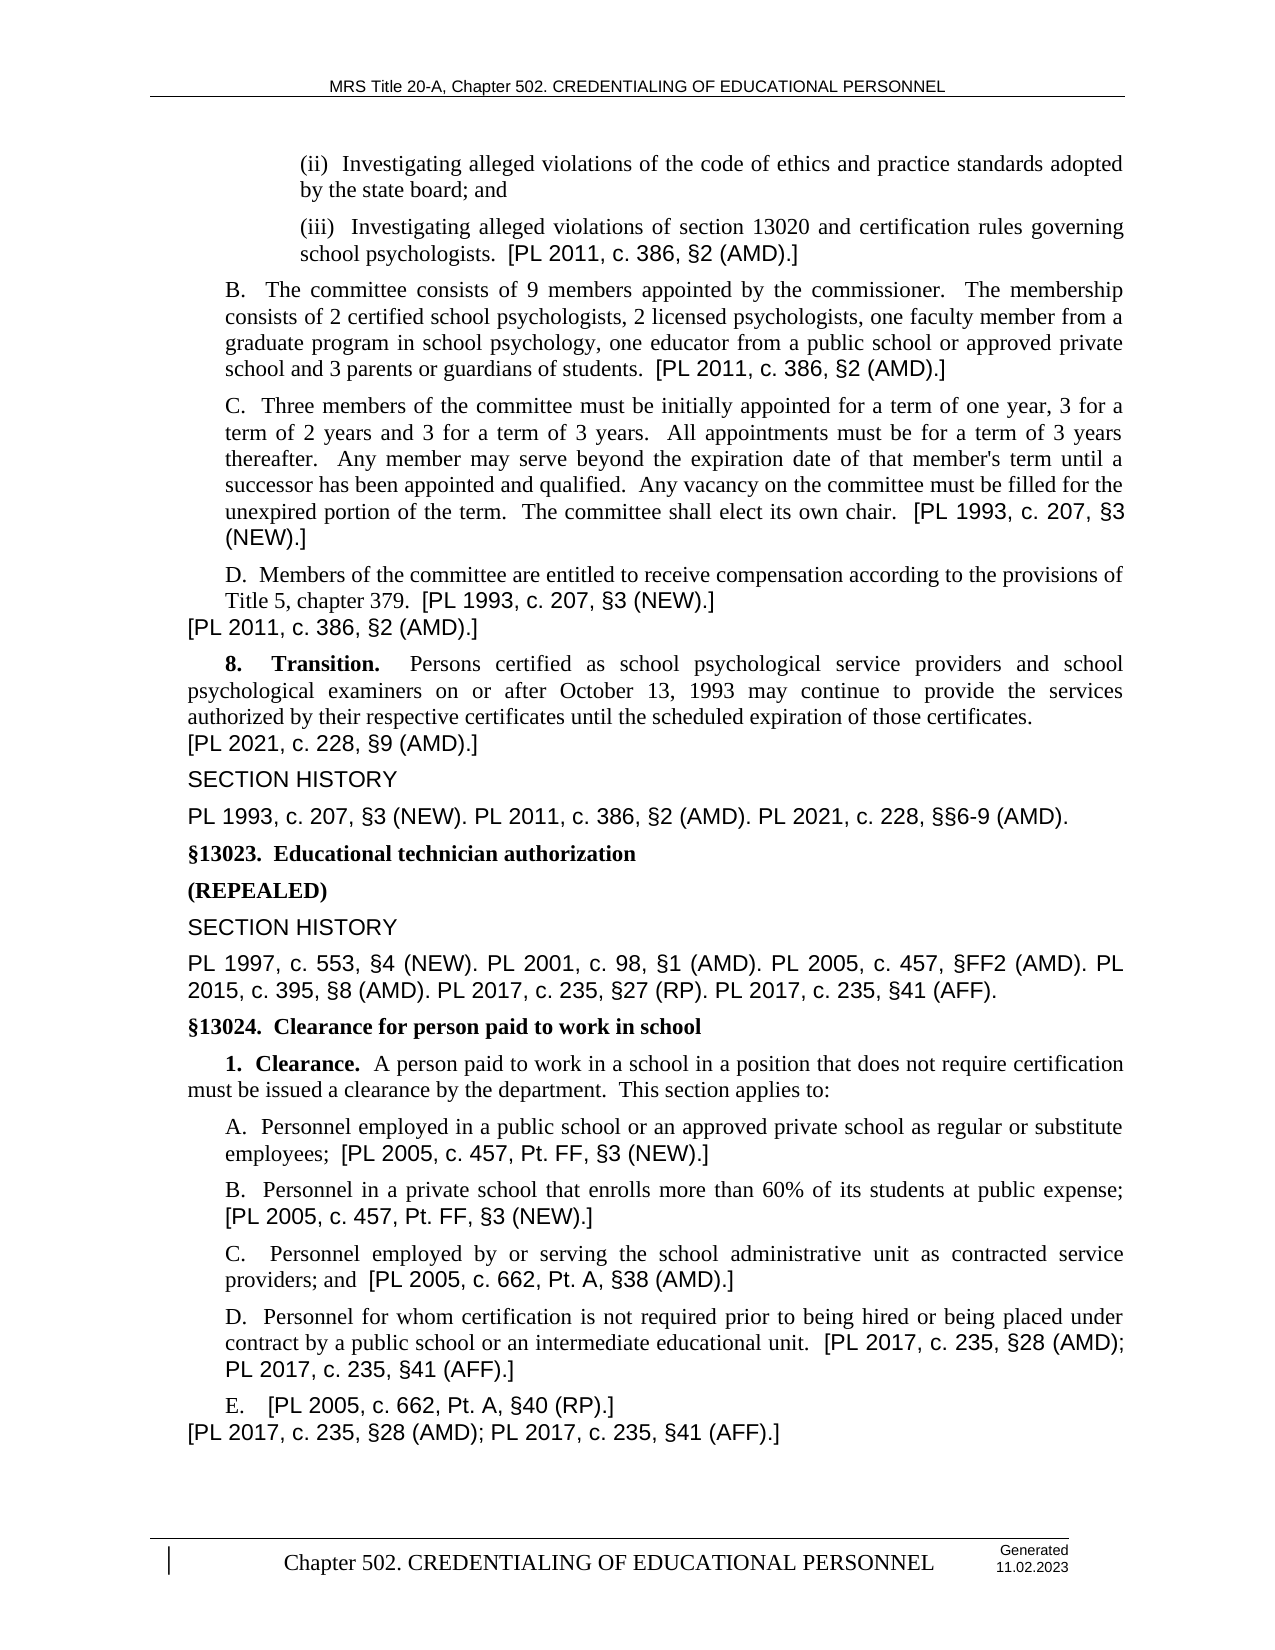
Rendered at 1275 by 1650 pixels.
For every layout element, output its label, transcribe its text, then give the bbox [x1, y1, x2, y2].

text D. Personnel for whom certification is not required prior to being hired or being placed under contract by a public school or an intermediate educational unit. [PL 2017, c. 235, §28 (AMD); PL 2017, c. 235, §41 (AFF).] [225, 1303, 1125, 1382]
text 8. Transition. Persons certified as school psychological service providers and school psychological examiners on or after October 13, 1993 may continue to provide the services authorized by their respective certificates until the scheduled expiration of those certificates. [187, 651, 1125, 729]
text E. [PL 2005, c. 662, Pt. A, §40 (RP).] [225, 1392, 1125, 1419]
text [PL 2021, c. 228, §9 (AMD).] [187, 729, 1125, 756]
text §13023. Educational technician authorization [187, 840, 1125, 866]
text C. Three members of the committee must be initially appointed for a term of one year, 3 for a term of 2 years and 3 for a term of 3 years. All appointments must be for a term of 3 years thereafter. Any member may serve beyond the expiration date of that member's term until a successor has been appointed and qualified. Any vacancy on the committee must be filled for the unexpired portion of the term. The committee shall elect its own chair. [PL 1993, c. 207, §3 (NEW).] [225, 392, 1125, 551]
text (REPEALED) [187, 877, 1125, 903]
text [PL 2011, c. 386, §2 (AMD).] [187, 614, 1125, 640]
text D. Members of the committee are entitled to receive compensation according to the provisions of Title 5, chapter 379. [PL 1993, c. 207, §3 (NEW).] [225, 561, 1125, 614]
text B. The committee consists of 9 members appointed by the commissioner. The membership consists of 2 certified school psychologists, 2 licensed psychologists, one faculty member from a graduate program in school psychology, one educator from a public school or approved private school and 3 parents or guardians of students. [PL 2011, c. 386, §2 (AMD).] [225, 276, 1125, 382]
text 1. Clearance. A person paid to work in a school in a position that does not require certification must be issued a clearance by the department. This section applies to: [187, 1050, 1125, 1103]
text SECTION HISTORY [187, 766, 1125, 793]
text B. Personnel in a private school that enrolls more than 60% of its students at public expense; [PL 2005, c. 457, Pt. FF, §3 (NEW).] [225, 1176, 1125, 1229]
text PL 1993, c. 207, §3 (NEW). PL 2011, c. 386, §2 (AMD). PL 2021, c. 228, §§6-9 (AMD). [187, 803, 1125, 829]
text PL 1997, c. 553, §4 (NEW). PL 2001, c. 98, §1 (AMD). PL 2005, c. 457, §FF2 (AMD). PL 2015, c. 395, §8 (AMD). PL 2017, c. 235, §27 (RP). PL 2017, c. 235, §41 (AFF). [187, 950, 1125, 1003]
text C. Personnel employed by or serving the school administrative unit as contracted service providers; and [PL 2005, c. 662, Pt. A, §38 (AMD).] [225, 1239, 1125, 1292]
text [PL 2017, c. 235, §28 (AMD); PL 2017, c. 235, §41 (AFF).] [187, 1419, 1125, 1445]
text (iii) Investigating alleged violations of section 13020 and certification rules governing school psychologists. [PL 2011, c. 386, §2 (AMD).] [300, 213, 1125, 266]
text §13024. Clearance for person paid to work in school [187, 1013, 1125, 1040]
text SECTION HISTORY [187, 913, 1125, 940]
text A. Personnel employed in a public school or an approved private school as regular or substitute employees; [PL 2005, c. 457, Pt. FF, §3 (NEW).] [225, 1113, 1125, 1166]
text (ii) Investigating alleged violations of the code of ethics and practice standards adopted by the state board; and [300, 150, 1125, 203]
